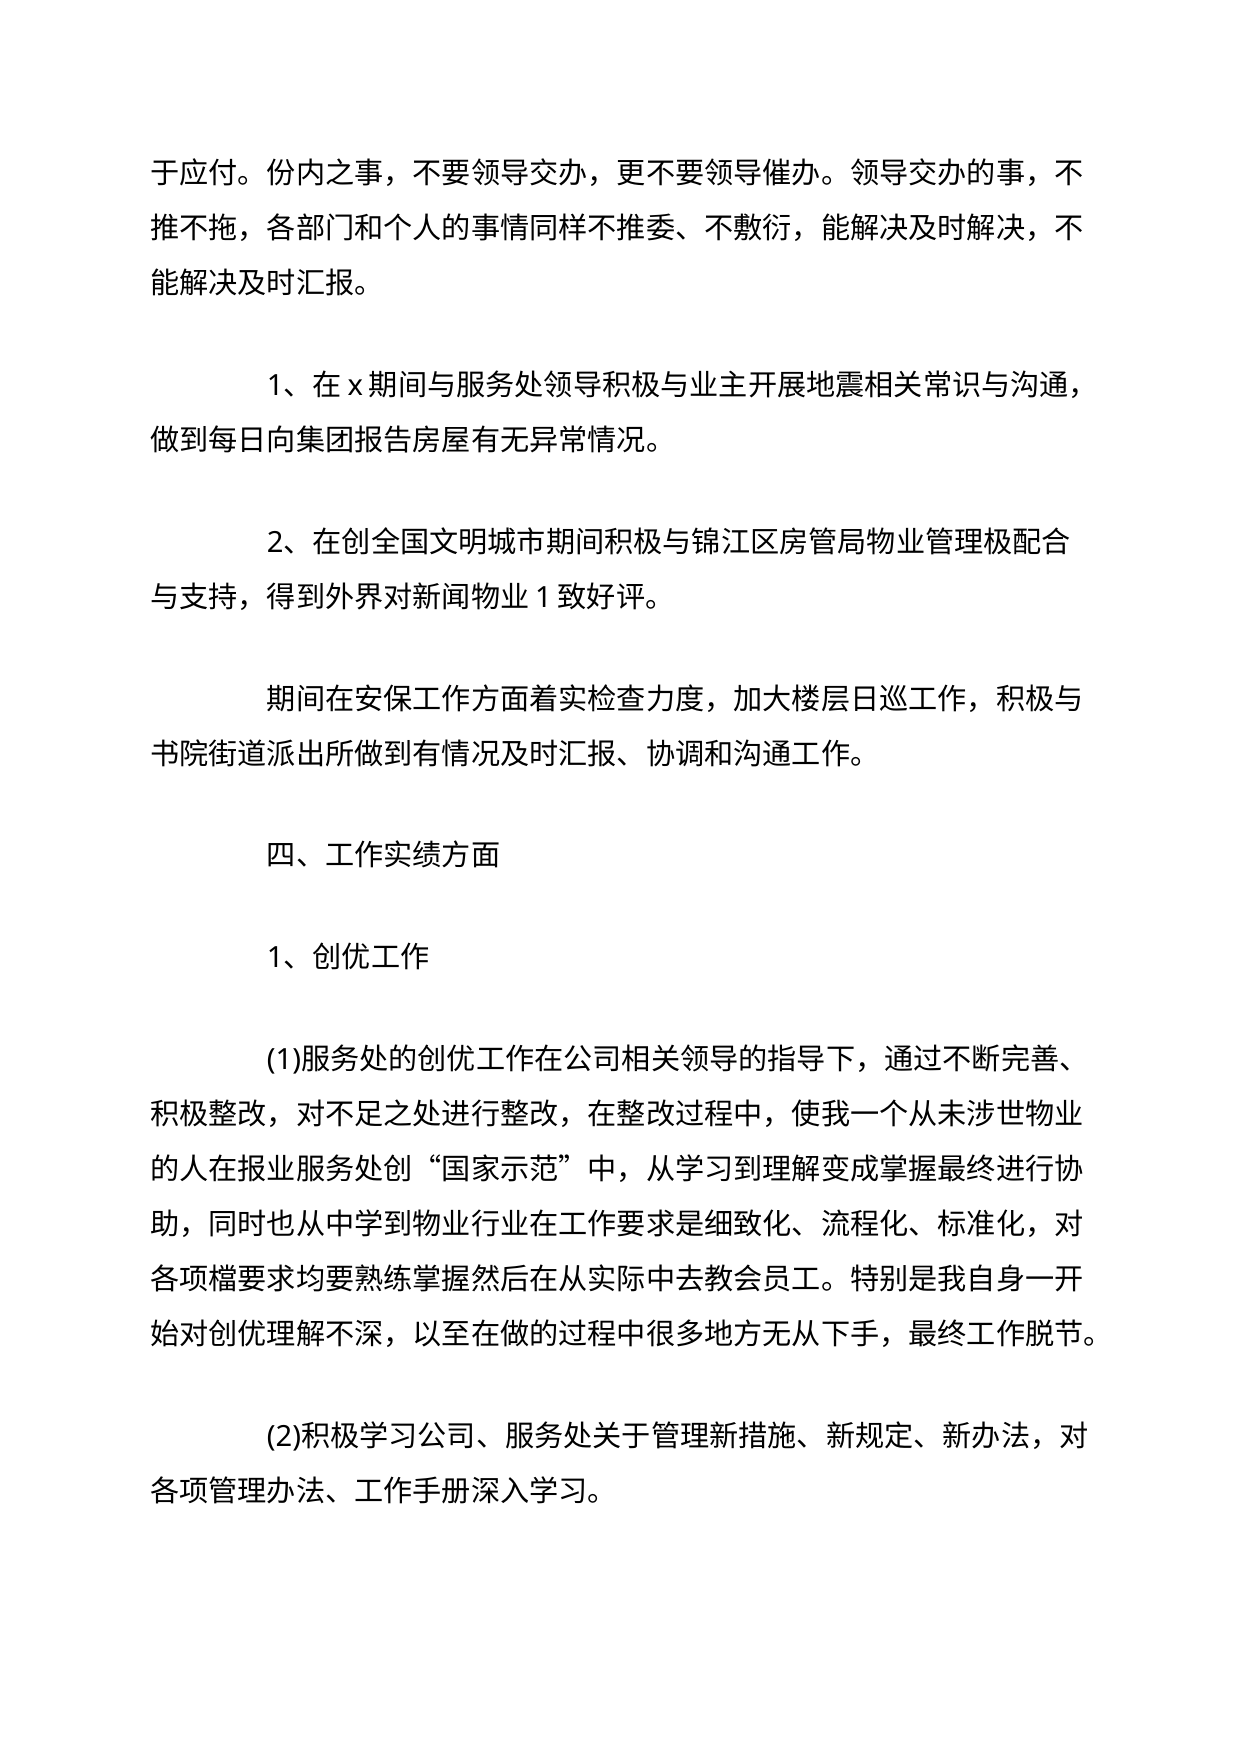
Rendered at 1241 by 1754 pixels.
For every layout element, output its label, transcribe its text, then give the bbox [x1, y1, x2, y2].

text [150, 150, 1090, 302]
text (1)服务处的创优工作在公司相关领导的指导下，通过不断完善、积极整改，对不足之处进行整改，在整改过程中，使我一个从未涉世物业的人在报业服务处创“国家示范”中，从学习到理解变成掌握最终进行协助，同时也从中学到物业行业在工作要求是细致化、流程化、标准化，对各项檔要求均要熟练掌握然后在从实际中去教会员工。特别是我自身一开始对创优理解不深，以至在做的过程中很多地方无从下手，最终工作脱节。 [150, 1036, 1090, 1353]
text 期间在安保工作方面着实检查力度，加大楼层日巡工作，积极与书院街道派出所做到有情况及时汇报、协调和沟通工作。 [150, 675, 1090, 772]
text 四、工作实绩方面 [150, 832, 1090, 874]
text (2)积极学习公司、服务处关于管理新措施、新规定、新办法，对各项管理办法、工作手册深入学习。 [150, 1412, 1090, 1509]
text 1、在x期间与服务处领导积极与业主开展地震相关常识与沟通，做到每日向集团报告房屋有无异常情况。 [150, 362, 1090, 459]
text 2、在创全国文明城市期间积极与锦江区房管局物业管理极配合与支持，得到外界对新闻物业1致好评。 [150, 518, 1090, 616]
text 1、创优工作 [150, 934, 1090, 976]
